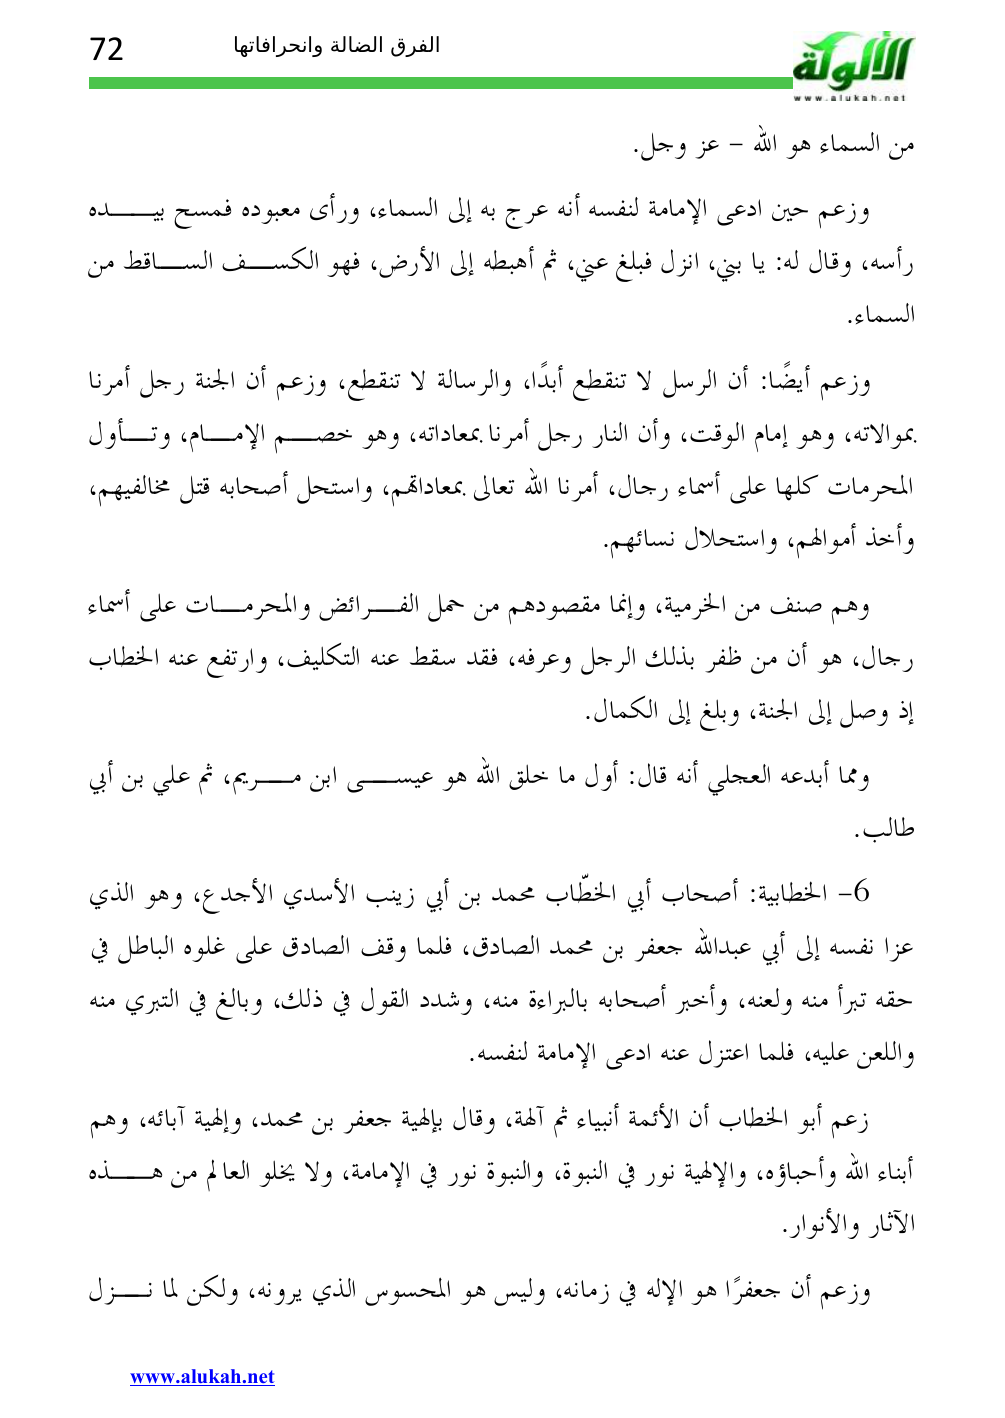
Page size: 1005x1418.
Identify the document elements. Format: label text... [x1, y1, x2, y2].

text وزعم حين ادعى الإمامة لنفسه أنه عرج به إلى السماء، ورأى معبوده فمسح بيده رأسه، وقال له: يا بني، انزل فبلغ عني، ثم أهبطه إلى الأرض، فهو الكسف الساقط من السماء. [89, 184, 915, 342]
text 6- الخطابية: أصحاب أبي الخطّاب محمد بن أبي زينب الأسدي الأجدع، وهو الذي عزا نفسه إلى أبي عبدالله جعفر بن محمد الصادق، فلما وقف الصادق على غلوه الباطل في حقه تبرأ منه ولعنه، وأخبر أصحابه بالبراءة منه، وشدد القول في ذلك، وبالغ في التبري منه واللعن عليه، فلما اعتزل عنه ادعى الإمامة لنفسه. [89, 869, 915, 1080]
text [89, 118, 915, 171]
text ومما أبدعه العجلي أنه قال: أول ما خلق الله هو عيسى ابن مريم، ثم علي بن أبي طالب. [89, 750, 915, 856]
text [89, 1264, 915, 1317]
picture [793, 31, 916, 101]
text وهم صنف من الخرمية، وإنما مقصودهم من حمل الفرائض والمحرمات على أسماء رجال، هو أن من ظفر بذلك الرجل وعرفه، فقد سقط عنه التكليف، وارتفع عنه الخطاب إذ وصل إلى الجنة، وبلغ إلى الكمال. [89, 579, 915, 738]
text زعم أبو الخطاب أن الأئمة أنبياء ثم آلهة، وقال بإلهية جعفر بن محمد، وإلهية آبائه، وهم أبناء الله وأحباؤه، والإلهية نور في النبوة، والنبوة نور في الإمامة، ولا يخلو العالم من هذه الآثار والأنوار. [89, 1093, 915, 1252]
text وزعم أيضًا: أن الرسل لا تنقطع أبدًا، والرسالة لا تنقطع، وزعم أن الجنة رجل أمرنا بموالاته، وهو إمام الوقت، وأن النار رجل أمرنا بمعاداته، وهو خصم الإمام، وتأول المحرمات كلها على أسماء رجال، أمرنا الله تعالى بمعاداتهم، واستحل أصحابه قتل مخالفيهم، وأخذ أموالهم، واستحلال نسائهم. [89, 355, 915, 567]
